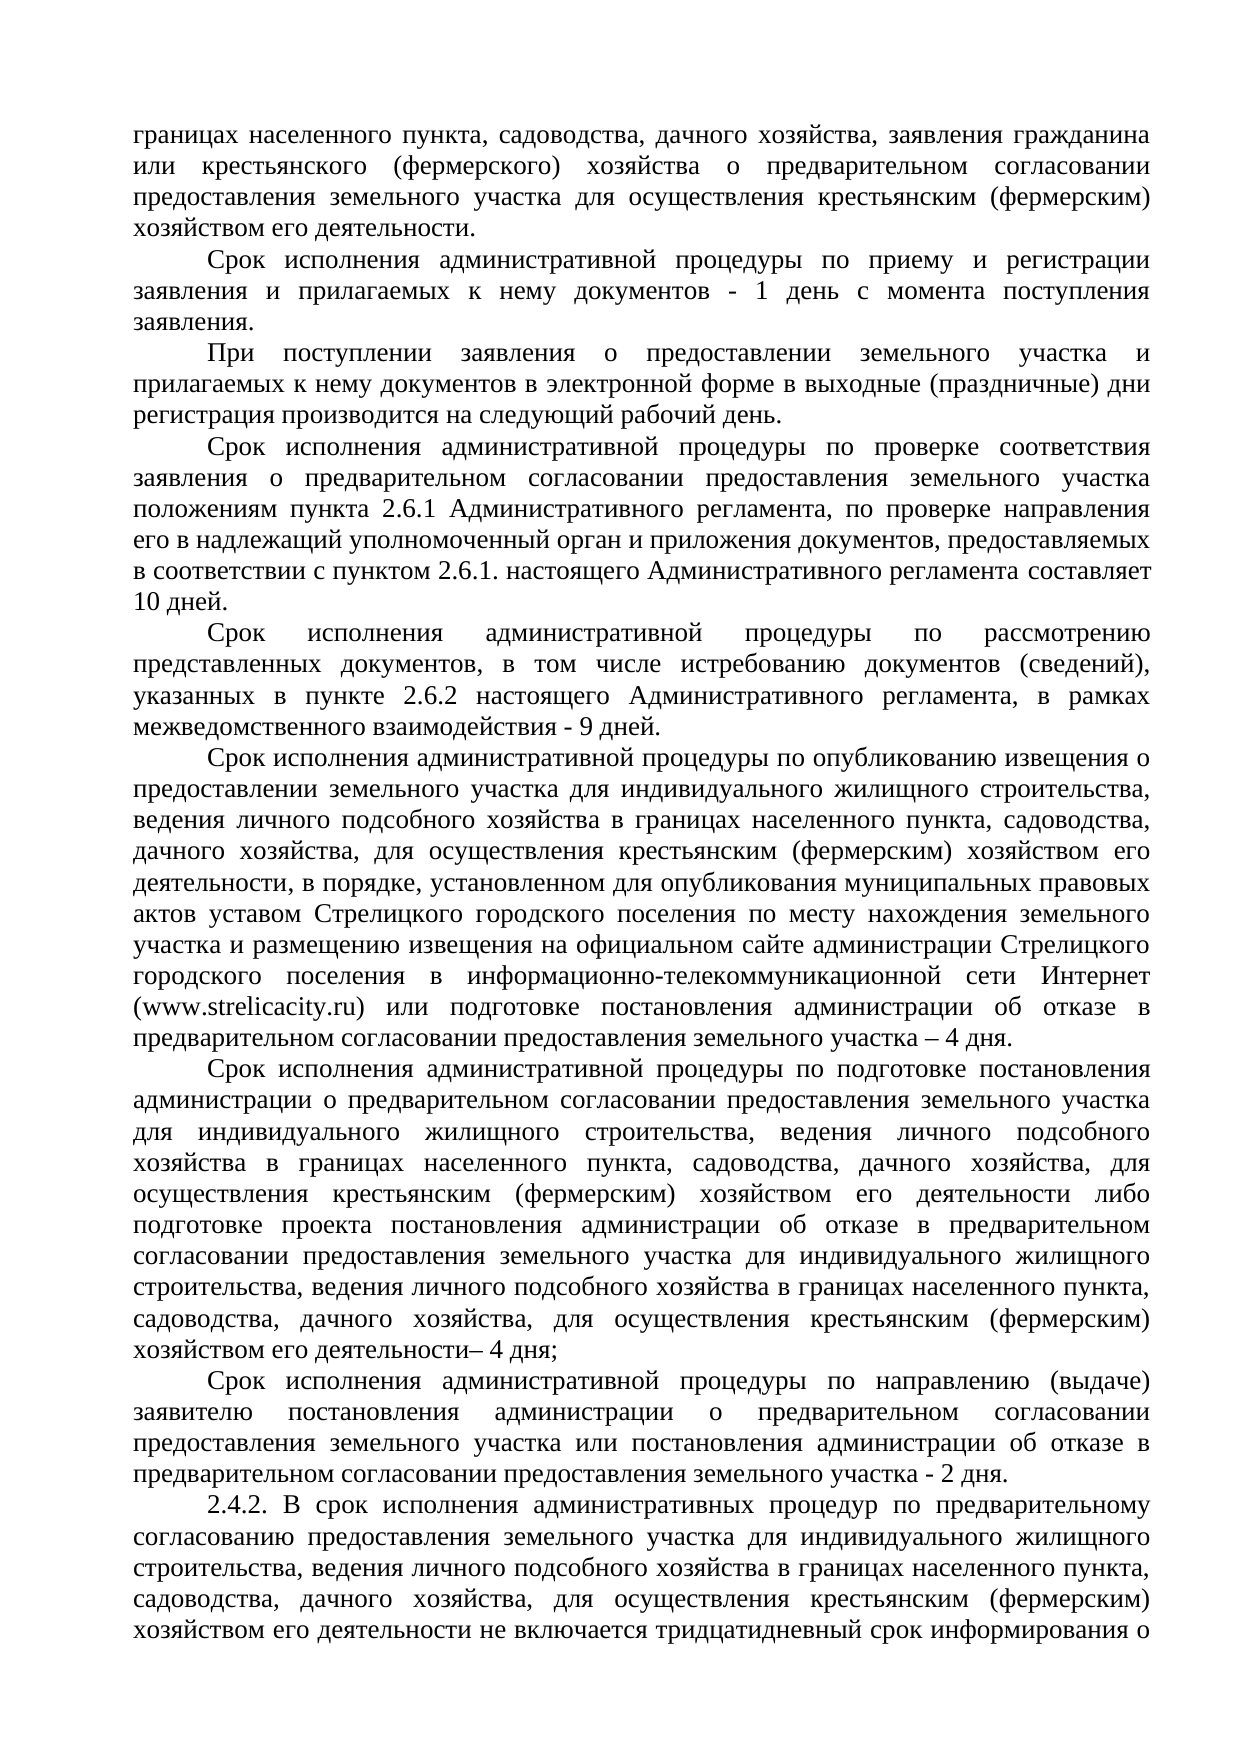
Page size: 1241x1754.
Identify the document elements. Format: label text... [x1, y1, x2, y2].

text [133, 118, 1152, 243]
text Срок исполнения административной процедуры по подготовке постановления администрации о предварительном согласовании предоставления земельного участка для индивидуального жилищного строительства, ведения личного подсобного хозяйства в границах населенного пункта, садоводства, дачного хозяйства, для осуществления крестьянским (фермерским) хозяйством его деятельности либо подготовке проекта постановления администрации об отказе в предварительном согласовании предоставления земельного участка для индивидуального жилищного строительства, ведения личного подсобного хозяйства в границах населенного пункта, садоводства, дачного хозяйства, для осуществления крестьянским (фермерским) хозяйством его деятельности– 4 дня; [133, 1052, 1152, 1364]
text Срок исполнения административной процедуры по проверке соответствия заявления о предварительном согласовании предоставления земельного участка положениям пункта 2.6.1 Административного регламента, по проверке направления его в надлежащий уполномоченный орган и приложения документов, предоставляемых в соответствии с пунктом 2.6.1. настоящего Административного регламента составляет 10 дней. [133, 429, 1152, 616]
text Срок исполнения административной процедуры по рассмотрению представленных документов, в том числе истребованию документов (сведений), указанных в пункте 2.6.2 настоящего Административного регламента, в рамках межведомственного взаимодействия - 9 дней. [133, 616, 1152, 741]
text Срок исполнения административной процедуры по опубликованию извещения о предоставлении земельного участка для индивидуального жилищного строительства, ведения личного подсобного хозяйства в границах населенного пункта, садоводства, дачного хозяйства, для осуществления крестьянским (фермерским) хозяйством его деятельности, в порядке, установленном для опубликования муниципальных правовых актов уставом Стрелицкого городского поселения по месту нахождения земельного участка и размещению извещения на официальном сайте администрации Стрелицкого городского поселения в информационно-телекоммуникационной сети Интернет (www.strelicacity.ru) или подготовке постановления администрации об отказе в предварительном согласовании предоставления земельного участка – 4 дня. [133, 741, 1152, 1052]
text Срок исполнения административной процедуры по приему и регистрации заявления и прилагаемых к нему документов - 1 день с момента поступления заявления. [133, 243, 1152, 336]
text При поступлении заявления о предоставлении земельного участка и прилагаемых к нему документов в электронной форме в выходные (праздничные) дни регистрация производится на следующий рабочий день. [133, 336, 1152, 429]
text Срок исполнения административной процедуры по направлению (выдаче) заявителю постановления администрации о предварительном согласовании предоставления земельного участка или постановления администрации об отказе в предварительном согласовании предоставления земельного участка - 2 дня. [133, 1364, 1152, 1488]
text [133, 1488, 1152, 1644]
